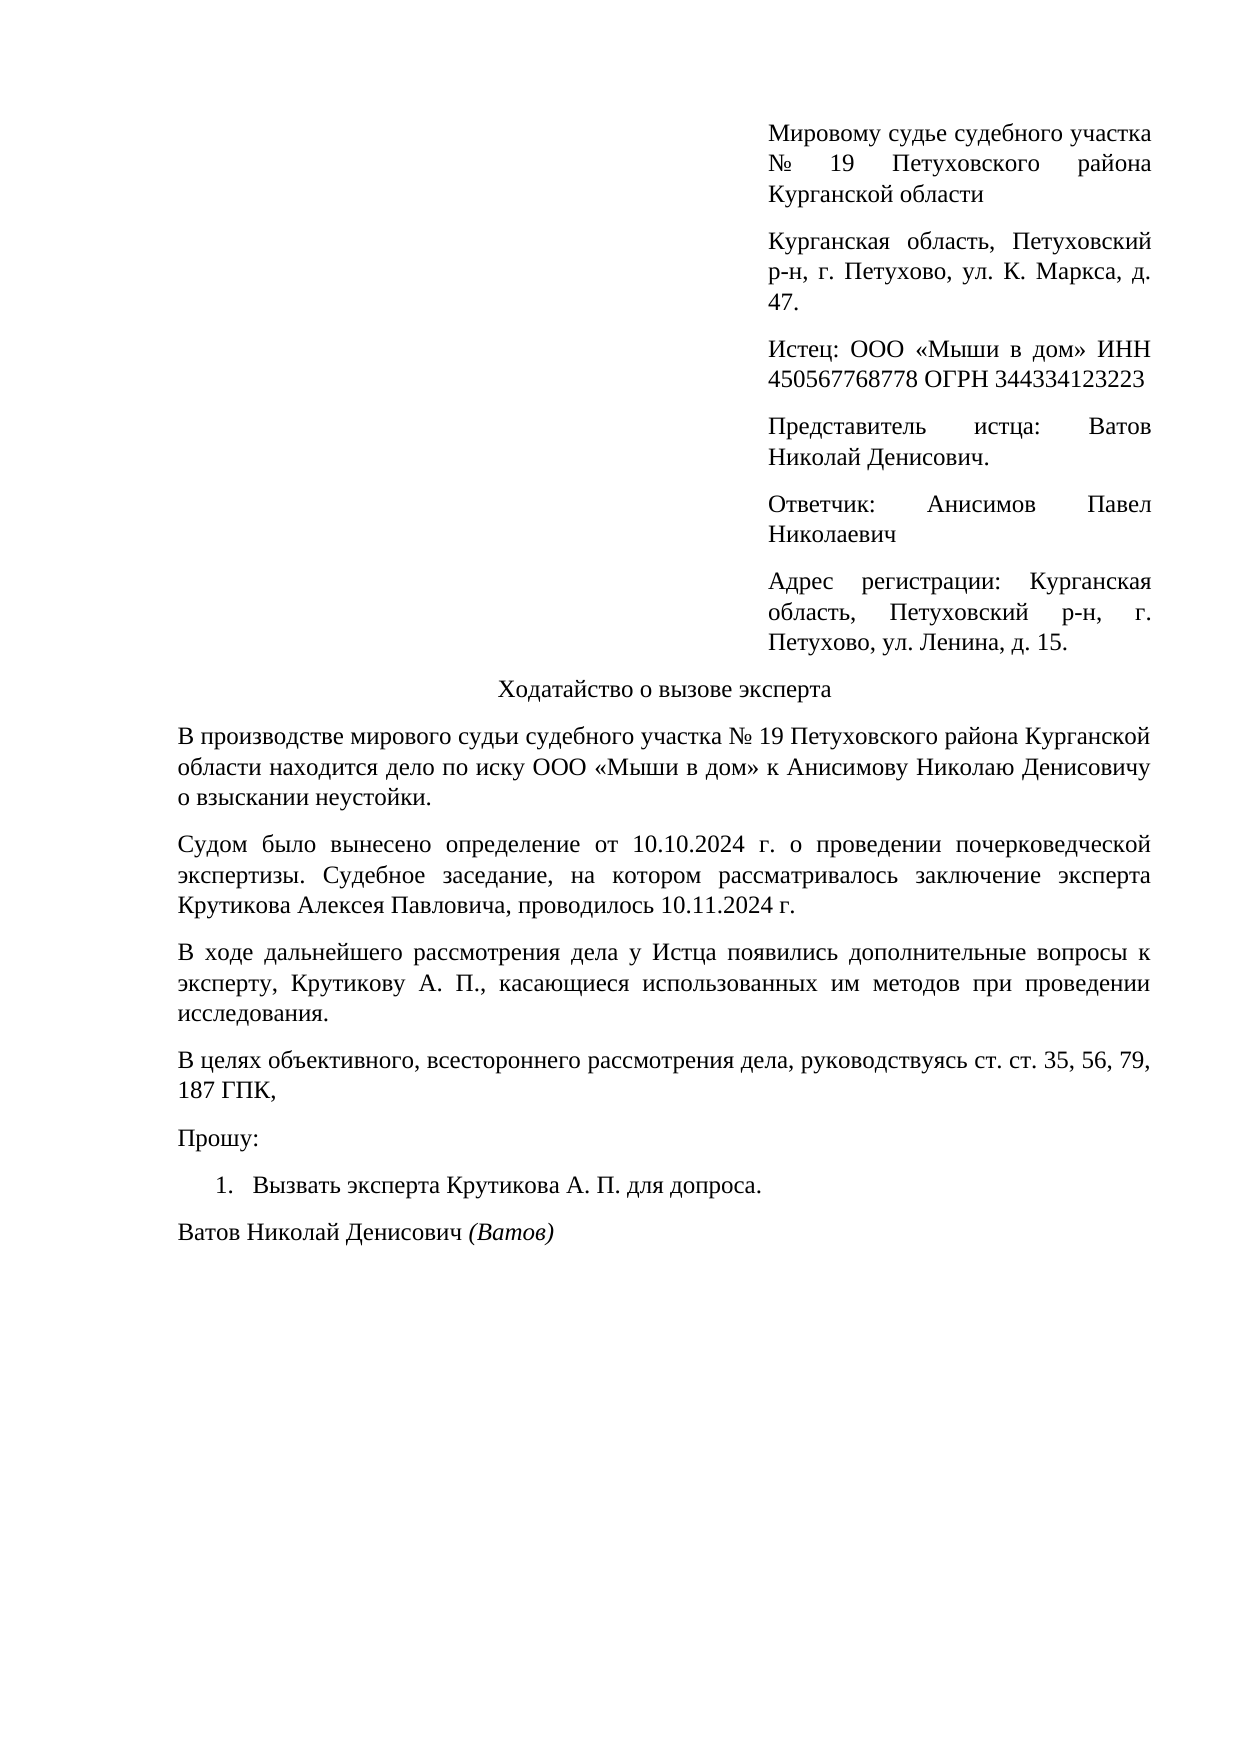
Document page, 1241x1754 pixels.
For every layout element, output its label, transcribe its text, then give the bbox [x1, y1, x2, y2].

text Ходатайство о вызове эксперта [177, 674, 1152, 703]
text Ватов Николай Денисович (Ватов) [177, 1217, 1152, 1246]
text В ходе дальнейшего рассмотрения дела у Истца появились дополнительные вопросы к эксперту, Крутикову А. П., касающиеся использованных им методов при проведении исследования. [177, 937, 1152, 1027]
text Ответчик: Анисимов Павел Николаевич [768, 489, 1152, 548]
text Истец: ООО «Мыши в дом» ИНН 450567768778 ОГРН 344334123223 [768, 334, 1152, 393]
text Представитель истца: Ватов Николай Денисович. [768, 411, 1152, 471]
text В целях объективного, всестороннего рассмотрения дела, руководствуясь ст. ст. 35, 56, 79, 187 ГПК, [177, 1045, 1152, 1104]
text Курганская область, Петуховский р-н, г. Петухово, ул. К. Маркса, д. 47. [768, 226, 1152, 316]
text В производстве мирового судьи судебного участка № 19 Петуховского района Курганской области находится дело по иску ООО «Мыши в дом» к Анисимову Николаю Денисовичу о взыскании неустойки. [177, 721, 1152, 811]
text Адрес регистрации: Курганская область, Петуховский р-н, г. Петухово, ул. Ленина, д. 15. [768, 566, 1152, 656]
list Вызвать эксперта Крутикова А. П. для допроса. [215, 1170, 1152, 1198]
text Прошу: [177, 1123, 1152, 1151]
text Мировому судье судебного участка № 19 Петуховского района Курганской области [768, 118, 1152, 208]
text Судом было вынесено определение от 10.10.2024 г. о проведении почерковедческой экспертизы. Судебное заседание, на котором рассматривалось заключение эксперта Крутикова Алексея Павловича, проводилось 10.11.2024 г. [177, 829, 1152, 919]
